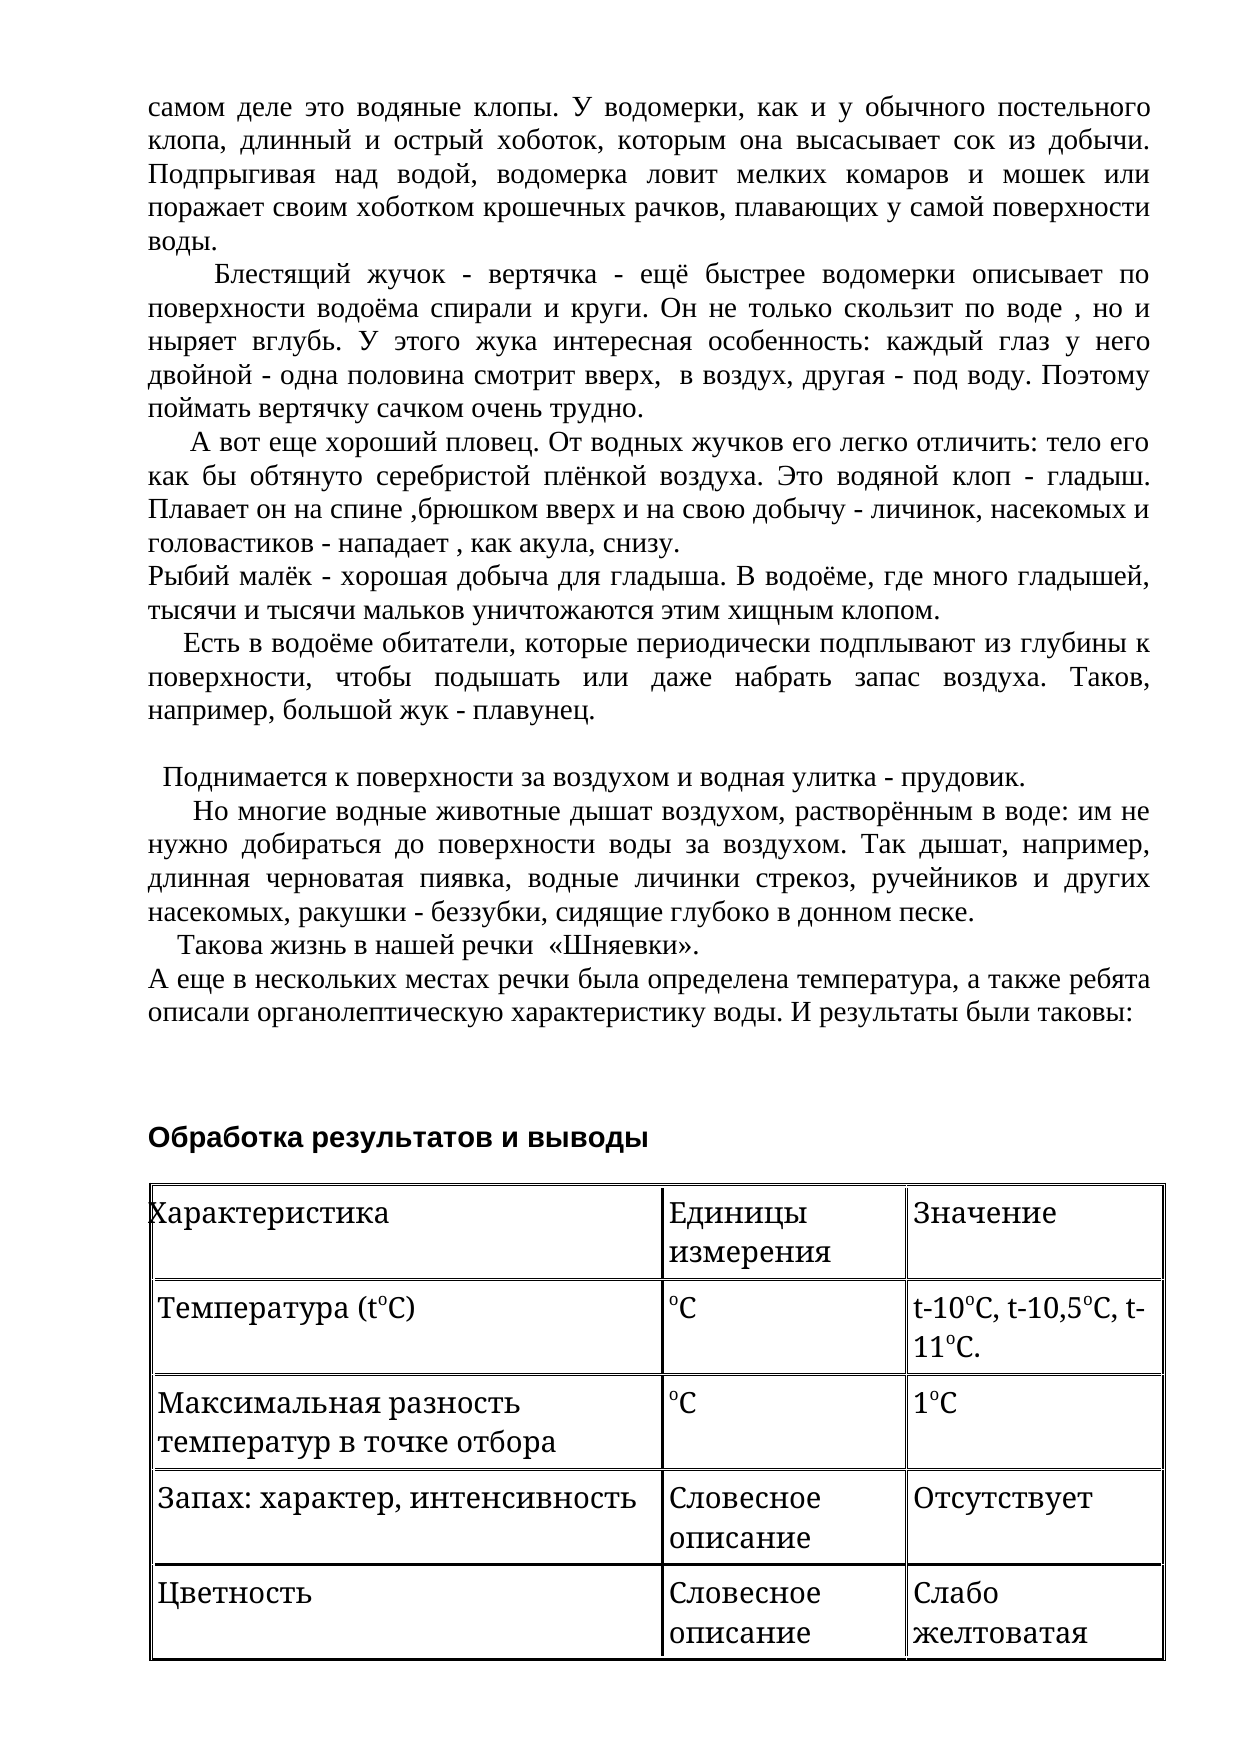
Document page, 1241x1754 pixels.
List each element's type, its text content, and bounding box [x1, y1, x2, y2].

table_cell Отсутствует [907, 1468, 1164, 1563]
table_cell Запах: характер, интенсивность [151, 1468, 662, 1563]
text Есть в водоёме обитатели, которые периодически подплывают из глубины к поверхности, чтобы подышать или даже набрать запас воздуха. Таков, например, большой жук - плавунец. [148, 625, 1152, 726]
text Поднимается к поверхности за воздухом и водная улитка - прудовик. [148, 759, 1152, 793]
table_cell Словесное описание [662, 1566, 907, 1658]
table_cell oC [664, 1281, 905, 1373]
table_cell Температура (toC) [153, 1278, 661, 1373]
table_cell Максимальная разность температур в точке отбора [151, 1373, 662, 1468]
table_cell 1oC [907, 1373, 1164, 1468]
table_cell Слабо желтоватая [907, 1563, 1164, 1658]
table_cell Цветность [151, 1563, 662, 1658]
table_header Значение [907, 1186, 1162, 1277]
text Но многие водные животные дышат воздухом, растворённым в воде: им не нужно добираться до поверхности воды за воздухом. Так дышат, например, длинная черноватая пиявка, водные личинки стрекоз, ручейников и других насекомых, ракушки - беззубки, сидящие глубоко в донном песке. [148, 793, 1152, 927]
table_cell oC [664, 1376, 905, 1468]
text А вот еще хороший пловец. От водных жучков его легко отличить: тело его как бы обтянуто серебристой плёнкой воздуха. Это водяной клоп - гладыш. Плавает он на спине ,брюшком вверх и на свою добычу - личинок, насекомых и головастиков - нападает , как акула, снизу. [148, 424, 1152, 558]
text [148, 89, 1152, 256]
table_cell t-10oC, t-10,5oC, t-11oC. [908, 1278, 1163, 1373]
text Рыбий малёк - хорошая добыча для гладыша. В водоёме, где много гладышей, тысячи и тысячи мальков уничтожаются этим хищным клопом. [148, 558, 1152, 625]
table_header Единицы измерения [662, 1186, 907, 1277]
text Обработка результатов и выводы [148, 1120, 1152, 1153]
table_header Характеристика [153, 1186, 662, 1277]
text А еще в нескольких местах речки была определена температура, а также ребята описали органолептическую характеристику воды. И результаты были таковы: [148, 961, 1152, 1028]
text Такова жизнь в нашей речки «Шняевки». [148, 927, 1152, 961]
text Блестящий жучок - вертячка - ещё быстрее водомерки описывает по поверхности водоёма спирали и круги. Он не только скользит по воде , но и ныряет вглубь. У этого жука интересная особенность: каждый глаз у него двойной - одна половина смотрит вверх, в воздух, другая - под воду. Поэтому поймать вертячку сачком очень трудно. [148, 256, 1152, 424]
table_cell Словесное описание [664, 1471, 905, 1563]
